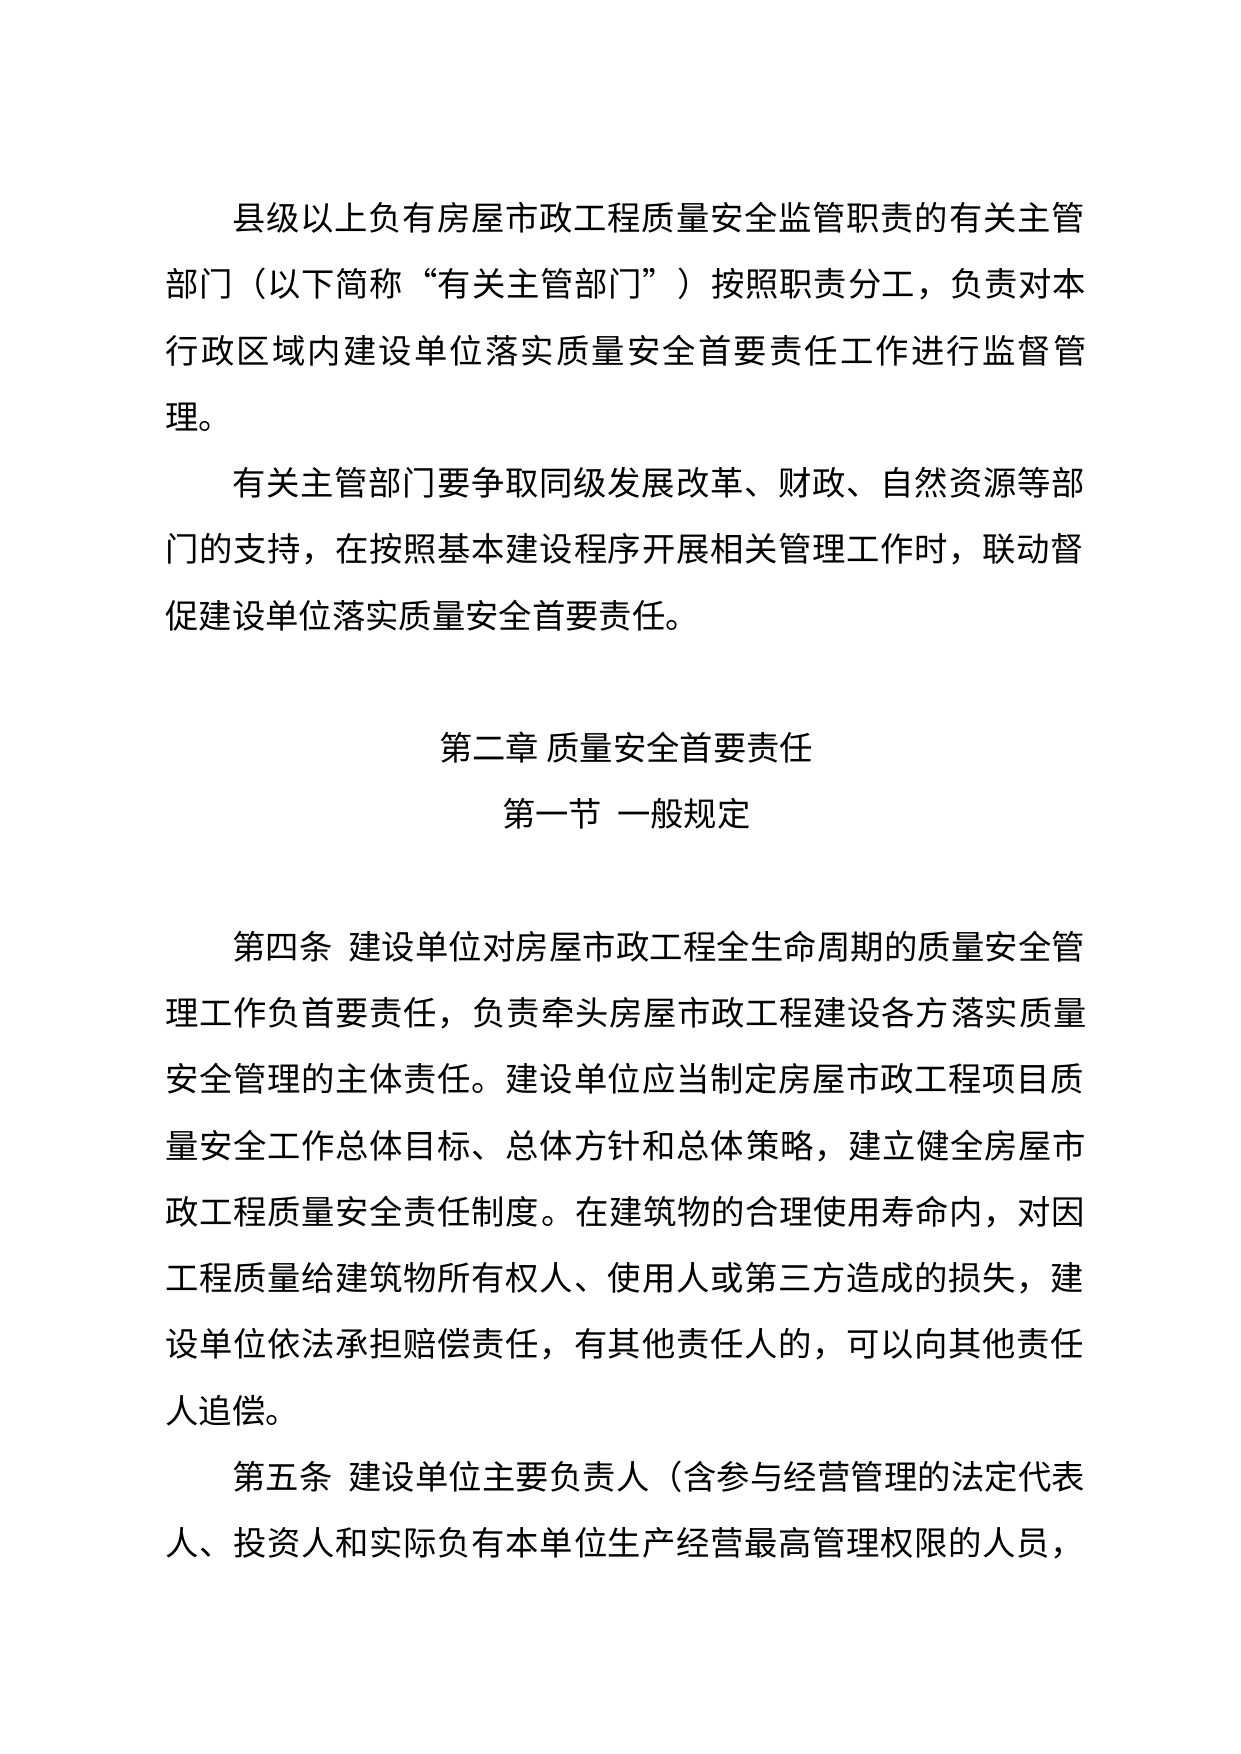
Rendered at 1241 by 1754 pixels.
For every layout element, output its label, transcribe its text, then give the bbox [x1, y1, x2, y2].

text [165, 1442, 1087, 1574]
text 第二章 质量安全首要责任 [165, 713, 1087, 779]
text 第一节 一般规定 [165, 779, 1087, 845]
text 第四条 建设单位对房屋市政工程全生命周期的质量安全管理工作负首要责任，负责牵头房屋市政工程建设各方落实质量安全管理的主体责任。建设单位应当制定房屋市政工程项目质量安全工作总体目标、总体方针和总体策略，建立健全房屋市政工程质量安全责任制度。在建筑物的合理使用寿命内，对因工程质量给建筑物所有权人、使用人或第三方造成的损失，建设单位依法承担赔偿责任，有其他责任人的，可以向其他责任人追偿。 [165, 912, 1087, 1442]
text 县级以上负有房屋市政工程质量安全监管职责的有关主管部门（以下简称“有关主管部门”）按照职责分工，负责对本行政区域内建设单位落实质量安全首要责任工作进行监督管理。 [165, 183, 1087, 448]
text 有关主管部门要争取同级发展改革、财政、自然资源等部门的支持，在按照基本建设程序开展相关管理工作时，联动督促建设单位落实质量安全首要责任。 [165, 448, 1087, 647]
